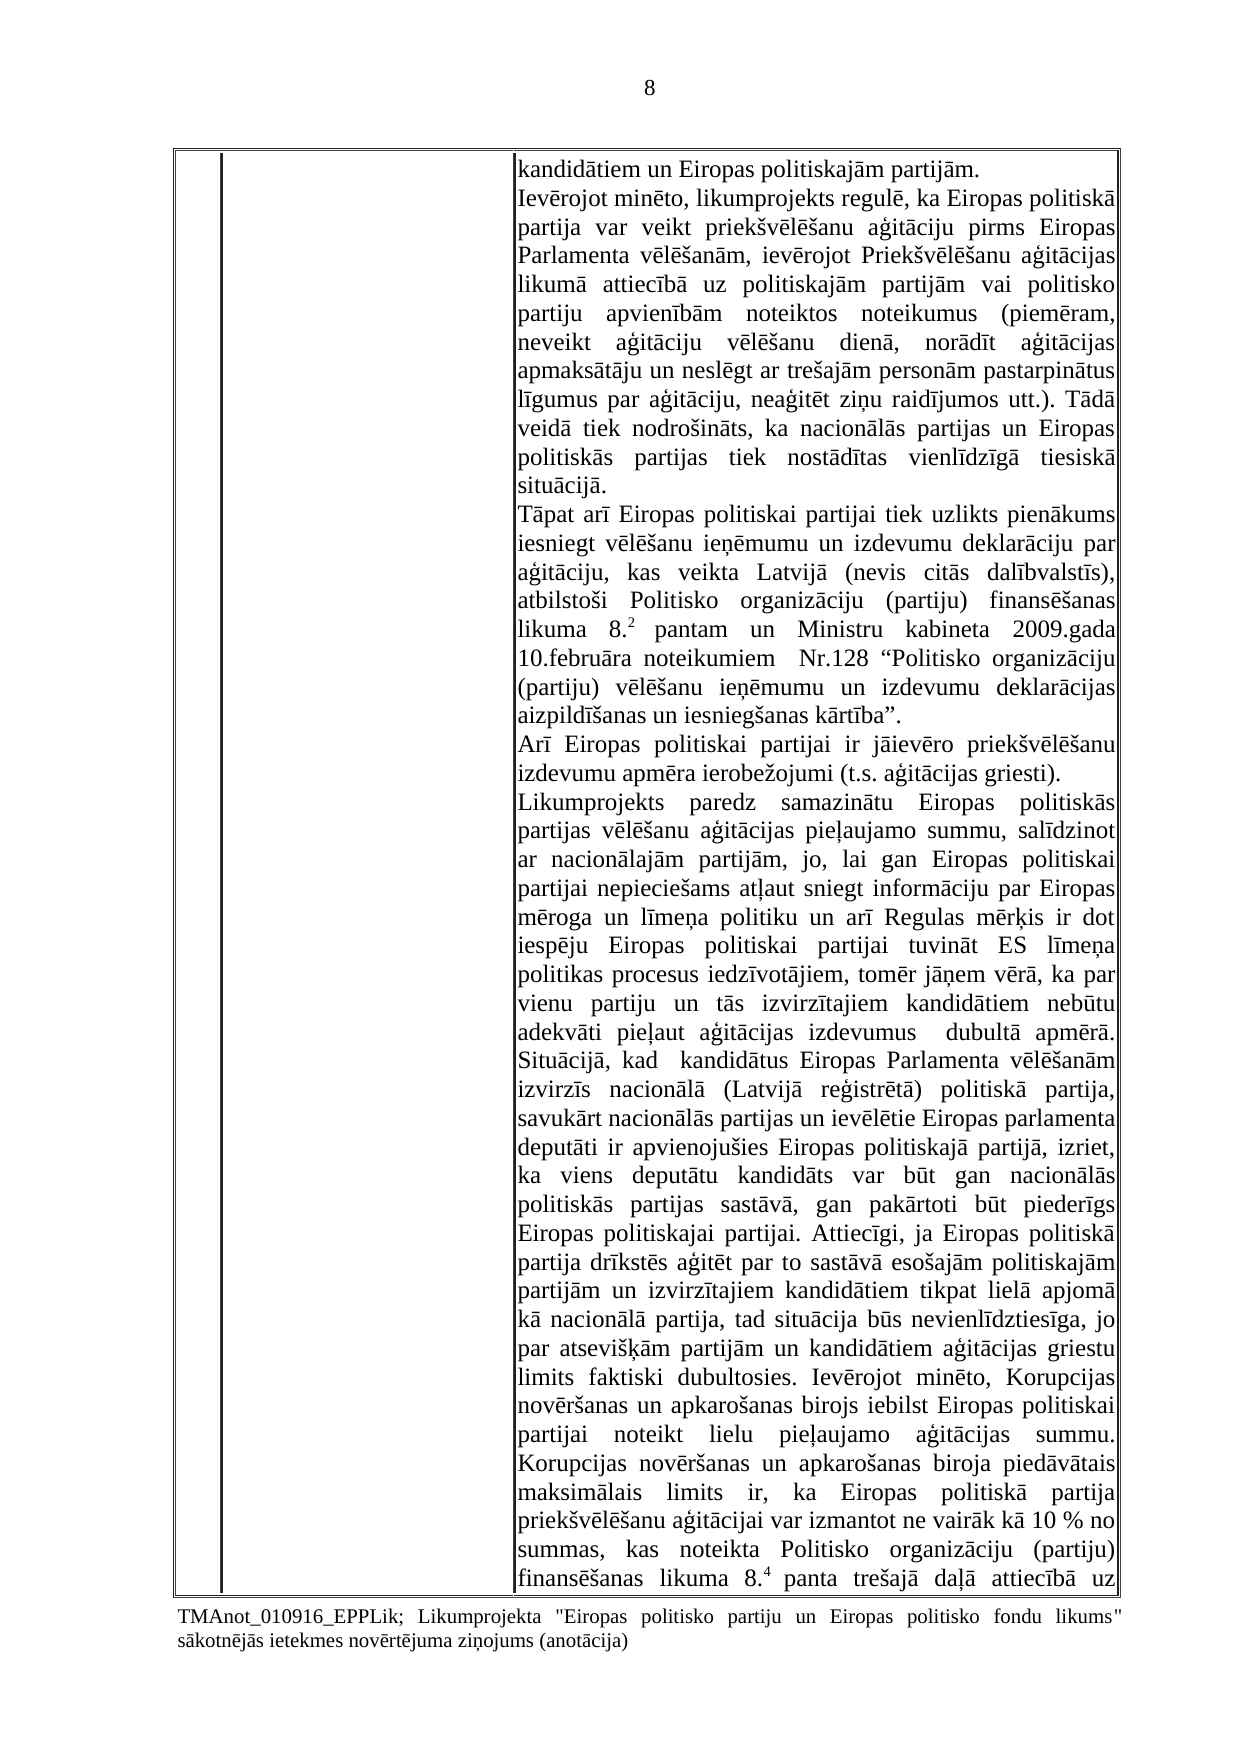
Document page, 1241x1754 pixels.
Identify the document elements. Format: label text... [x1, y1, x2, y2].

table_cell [221, 149, 514, 1595]
table_cell 2. [176, 151, 221, 1595]
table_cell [514, 151, 1117, 1595]
